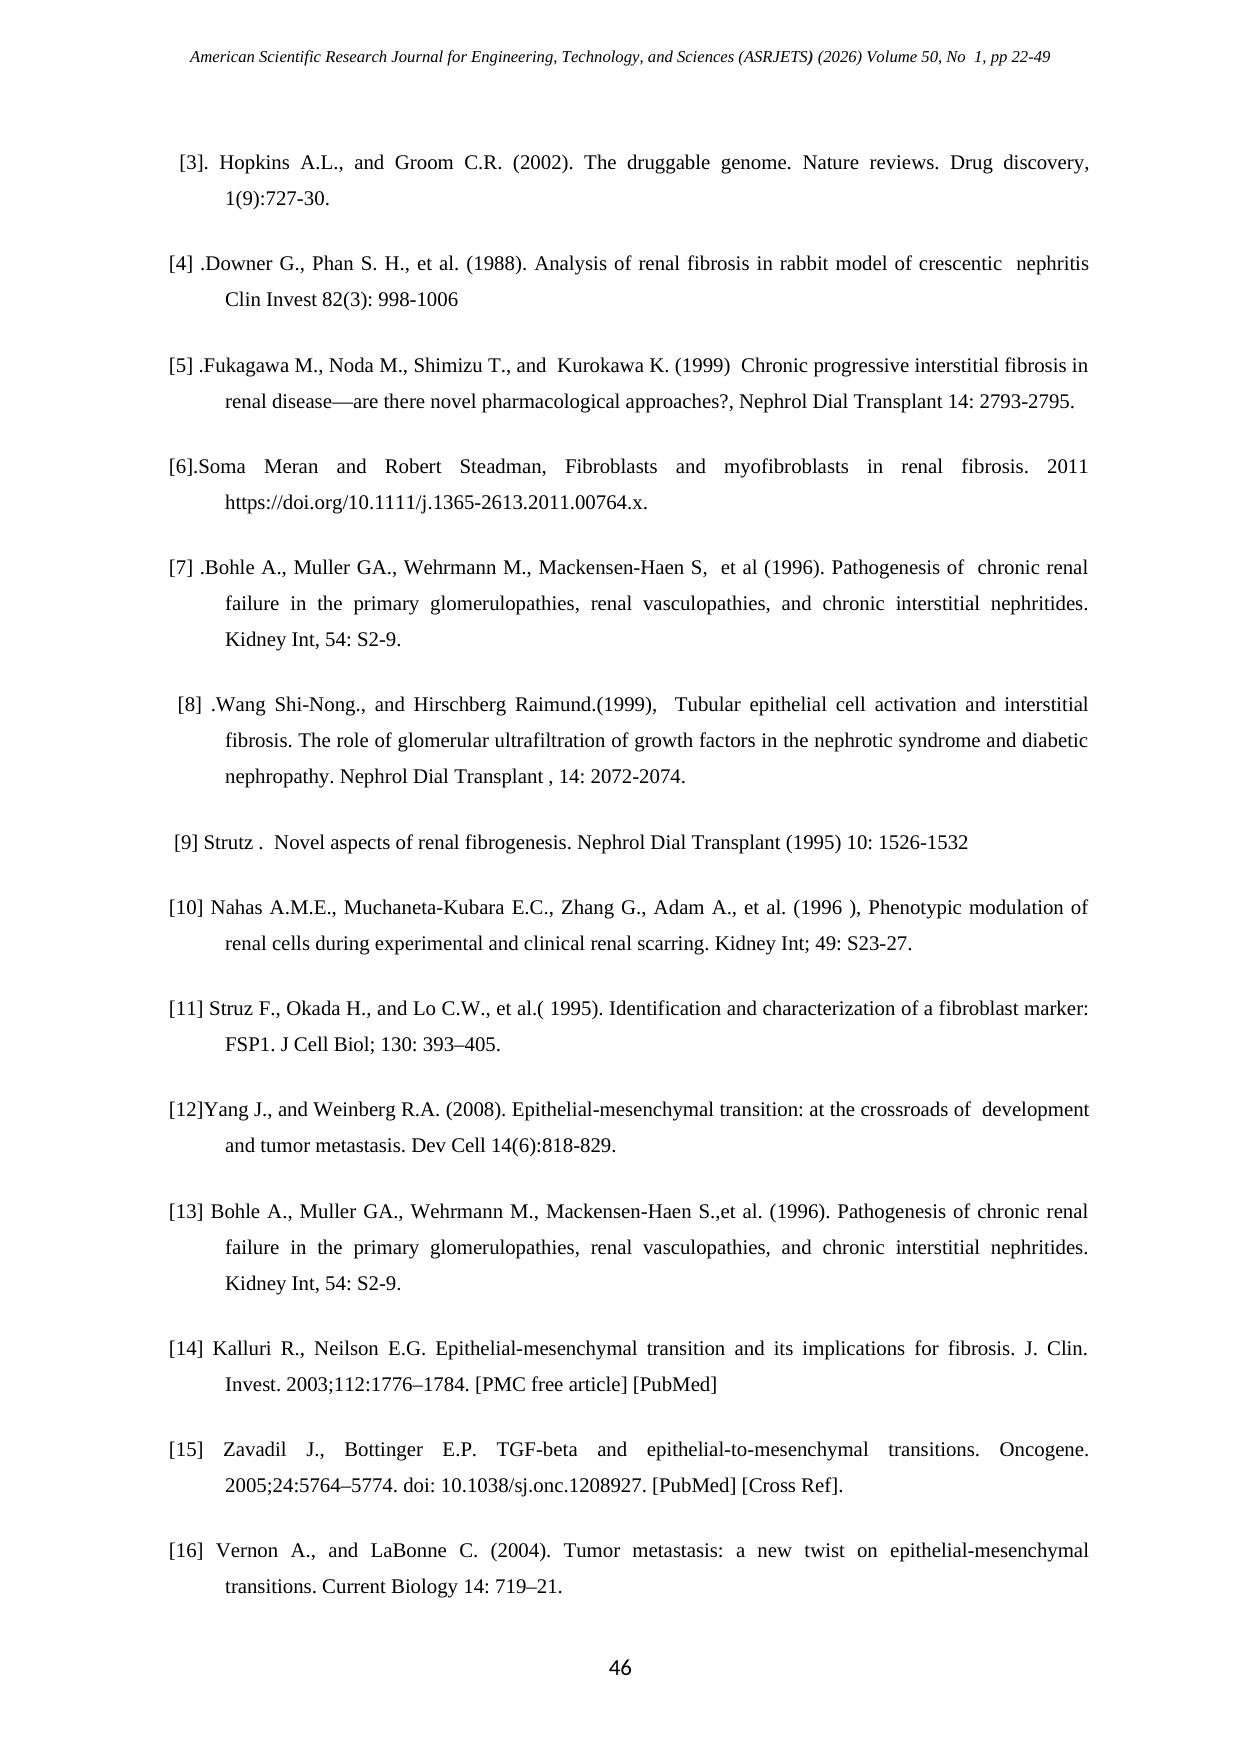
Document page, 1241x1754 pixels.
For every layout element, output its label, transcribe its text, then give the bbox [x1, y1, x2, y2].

text [8] .Wang Shi-Nong., and Hirschberg Raimund.(1999), Tubular epithelial cell activation and interstitial fibrosis. The role of glomerular ultrafiltration of growth factors in the nephrotic syndrome and diabetic nephropathy. Nephrol Dial Transplant , 14: 2072-2074. [169, 692, 1090, 788]
text [10] Nahas A.M.E., Muchaneta-Kubara E.C., Zhang G., Adam A., et al. (1996 ), Phenotypic modulation of renal cells during experimental and clinical renal scarring. Kidney Int; 49: S23-27. [169, 895, 1090, 955]
text [11] Struz F., Okada H., and Lo C.W., et al.( 1995). Identification and characterization of a fibroblast marker: FSP1. J Cell Biol; 130: 393–405. [169, 996, 1090, 1056]
text [15] Zavadil J., Bottinger E.P. TGF-beta and epithelial-to-mesenchymal transitions. Oncogene. 2005;24:5764–5774. doi: 10.1038/sj.onc.1208927. [PubMed] [Cross Ref]. [169, 1437, 1090, 1497]
text [16] Vernon A., and LaBonne C. (2004). Tumor metastasis: a new twist on epithelial-mesenchymal transitions. Current Biology 14: 719–21. [169, 1538, 1090, 1598]
text [14] Kalluri R., Neilson E.G. Epithelial-mesenchymal transition and its implications for fibrosis. J. Clin. Invest. 2003;112:1776–1784. [PMC free article] [PubMed] [169, 1336, 1090, 1396]
text [4] .Downer G., Phan S. H., et al. (1988). Analysis of renal fibrosis in rabbit model of crescentic nephritis Clin Invest 82(3): 998-1006 [169, 251, 1090, 311]
text [12]Yang J., and Weinberg R.A. (2008). Epithelial-mesenchymal transition: at the crossroads of development and tumor metastasis. Dev Cell 14(6):818-829. [169, 1097, 1090, 1157]
text [6].Soma Meran and Robert Steadman, Fibroblasts and myofibroblasts in renal fibrosis. 2011 https://doi.org/10.1111/j.1365-2613.2011.00764.x. [169, 454, 1090, 514]
text [3]. Hopkins A.L., and Groom C.R. (2002). The druggable genome. Nature reviews. Drug discovery, 1(9):727-30. [169, 150, 1090, 210]
text [9] Strutz . Novel aspects of renal fibrogenesis. Nephrol Dial Transplant (1995) 10: 1526-1532 [169, 829, 1090, 854]
text [7] .Bohle A., Muller GA., Wehrmann M., Mackensen-Haen S, et al (1996). Pathogenesis of chronic renal failure in the primary glomerulopathies, renal vasculopathies, and chronic interstitial nephritides. Kidney Int, 54: S2-9. [169, 555, 1090, 651]
text [13] Bohle A., Muller GA., Wehrmann M., Mackensen-Haen S.,et al. (1996). Pathogenesis of chronic renal failure in the primary glomerulopathies, renal vasculopathies, and chronic interstitial nephritides. Kidney Int, 54: S2-9. [169, 1198, 1090, 1295]
text [5] .Fukagawa M., Noda M., Shimizu T., and Kurokawa K. (1999) Chronic progressive interstitial fibrosis in renal disease—are there novel pharmacological approaches?, Nephrol Dial Transplant 14: 2793-2795. [169, 352, 1090, 413]
